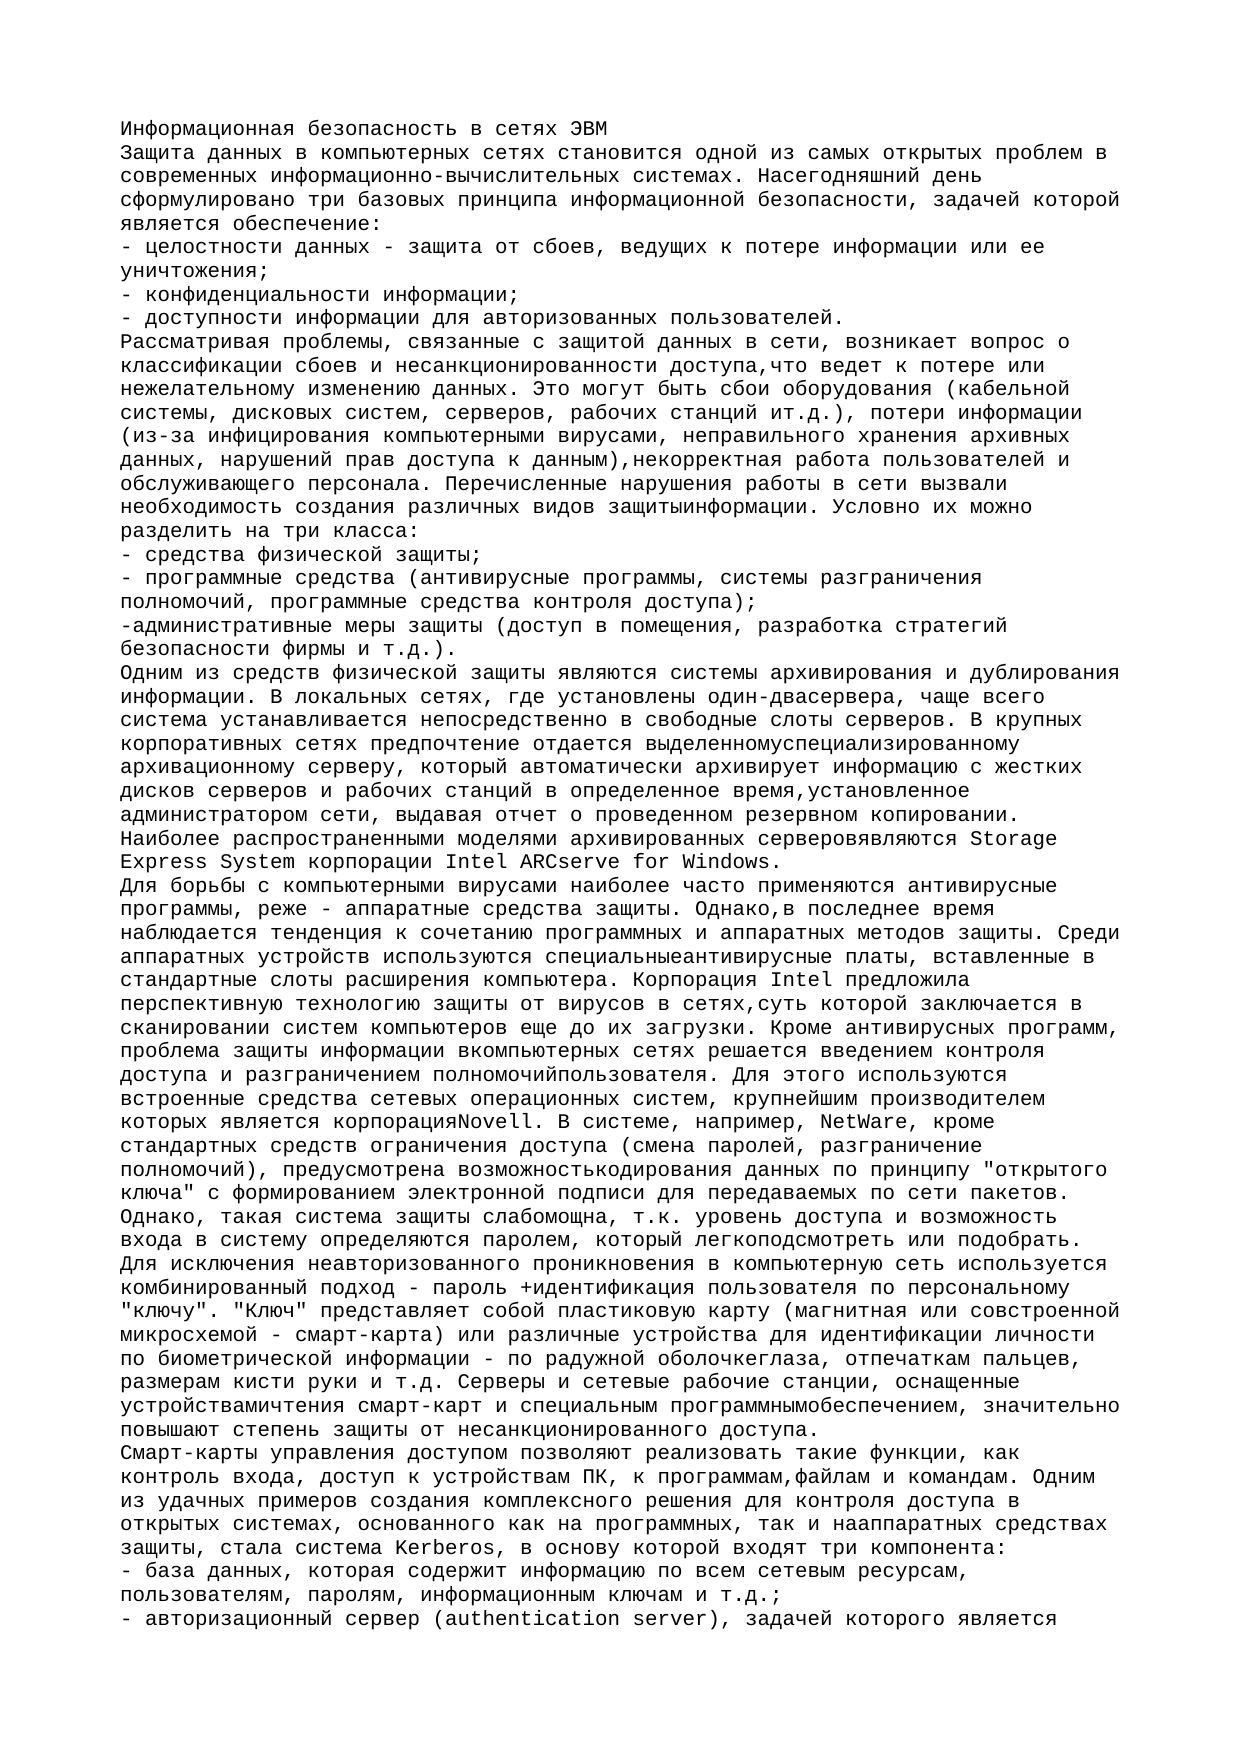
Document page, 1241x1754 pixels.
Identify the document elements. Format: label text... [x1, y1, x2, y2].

text Информационная безопасность в сетях ЭВМ [120, 118, 1120, 142]
text устройствамичтения смарт-карт и специальным программнымобеспечением, значительно [120, 1395, 1120, 1419]
text открытых системах, основанного как на программных, так и нааппаратных средствах [120, 1513, 1120, 1537]
text современных информационно-вычислительных системах. Насегодняшний день [120, 165, 1120, 189]
text Для борьбы с компьютерными вирусами наиболее часто применяются антивирусные [120, 875, 1120, 898]
text - средства физической защиты; [120, 544, 1120, 567]
text Наиболее распространенными моделями архивированных серверовявляются Storage [120, 827, 1120, 851]
text входа в систему определяются паролем, который легкоподсмотреть или подобрать. [120, 1229, 1120, 1253]
text Рассматривая проблемы, связанные с защитой данных в сети, возникает вопрос о [120, 331, 1120, 354]
text система устанавливается непосредственно в свободные слоты серверов. В крупных [120, 709, 1120, 733]
text Однако, такая система защиты слабомощна, т.к. уровень доступа и возможность [120, 1206, 1120, 1229]
text - авторизационный сервер (authentication server), задачей которого является [120, 1608, 1120, 1631]
text полномочий), предусмотрена возможностькодирования данных по принципу "открытого [120, 1158, 1120, 1182]
text перспективную технологию защиты от вирусов в сетях,суть которой заключается в [120, 993, 1120, 1017]
text пользователям, паролям, информационным ключам и т.д.; [120, 1584, 1120, 1608]
text обслуживающего персонала. Перечисленные нарушения работы в сети вызвали [120, 473, 1120, 496]
text - программные средства (антивирусные программы, системы разграничения [120, 567, 1120, 591]
text "ключу". "Ключ" представляет собой пластиковую карту (магнитная или совстроенной [120, 1300, 1120, 1324]
text стандартных средств ограничения доступа (смена паролей, разграничение [120, 1135, 1120, 1158]
text -административные меры защиты (доступ в помещения, разработка стратегий [120, 615, 1120, 638]
text программы, реже - аппаратные средства защиты. Однако,в последнее время [120, 898, 1120, 922]
text комбинированный подход - пароль +идентификация пользователя по персональному [120, 1277, 1120, 1300]
text - доступности информации для авторизованных пользователей. [120, 307, 1120, 331]
text архивационному серверу, который автоматически архивирует информацию с жестких [120, 757, 1120, 780]
text является обеспечение: [120, 213, 1120, 236]
text - конфиденциальности информации; [120, 284, 1120, 307]
text Смарт-карты управления доступом позволяют реализовать такие функции, как [120, 1442, 1120, 1466]
text - целостности данных - защита от сбоев, ведущих к потере информации или ее [120, 236, 1120, 260]
text безопасности фирмы и т.д.). [120, 638, 1120, 662]
text данных, нарушений прав доступа к данным),некорректная работа пользователей и [120, 449, 1120, 473]
text микросхемой - смарт-карта) или различные устройства для идентификации личности [120, 1324, 1120, 1348]
text Защита данных в компьютерных сетях становится одной из самых открытых проблем в [120, 142, 1120, 165]
text проблема защиты информации вкомпьютерных сетях решается введением контроля [120, 1040, 1120, 1064]
text корпоративных сетях предпочтение отдается выделенномуспециализированному [120, 733, 1120, 757]
text повышают степень защиты от несанкционированного доступа. [120, 1419, 1120, 1442]
text по биометрической информации - по радужной оболочкеглаза, отпечаткам пальцев, [120, 1348, 1120, 1371]
text аппаратных устройств используются специальныеантивирусные платы, вставленные в [120, 946, 1120, 969]
text информации. В локальных сетях, где установлены один-двасервера, чаще всего [120, 686, 1120, 709]
text уничтожения; [120, 260, 1120, 284]
text наблюдается тенденция к сочетанию программных и аппаратных методов защиты. Среди [120, 922, 1120, 946]
text классификации сбоев и несанкционированности доступа,что ведет к потере или [120, 354, 1120, 378]
text размерам кисти руки и т.д. Серверы и сетевые рабочие станции, оснащенные [120, 1371, 1120, 1395]
text ключа" с формированием электронной подписи для передаваемых по сети пакетов. [120, 1182, 1120, 1206]
text Одним из средств физической защиты являются системы архивирования и дублирования [120, 662, 1120, 686]
text из удачных примеров создания комплексного решения для контроля доступа в [120, 1489, 1120, 1513]
text Express System корпорации Intel ARCserve for Windows. [120, 851, 1120, 875]
text стандартные слоты расширения компьютера. Корпорация Intel предложила [120, 969, 1120, 993]
text защиты, стала система Kerberos, в основу которой входят три компонента: [120, 1537, 1120, 1561]
text сканировании систем компьютеров еще до их загрузки. Кроме антивирусных программ, [120, 1017, 1120, 1040]
text нежелательному изменению данных. Это могут быть сбои оборудования (кабельной [120, 378, 1120, 402]
text - база данных, которая содержит информацию по всем сетевым ресурсам, [120, 1561, 1120, 1584]
text администратором сети, выдавая отчет о проведенном резервном копировании. [120, 804, 1120, 827]
text контроль входа, доступ к устройствам ПК, к программам,файлам и командам. Одним [120, 1466, 1120, 1489]
text системы, дисковых систем, серверов, рабочих станций ит.д.), потери информации [120, 402, 1120, 426]
text которых является корпорацияNovell. В системе, например, NetWare, кроме [120, 1111, 1120, 1135]
text (из-за инфицирования компьютерными вирусами, неправильного хранения архивных [120, 426, 1120, 449]
text доступа и разграничением полномочийпользователя. Для этого используются [120, 1064, 1120, 1088]
text дисков серверов и рабочих станций в определенное время,установленное [120, 780, 1120, 804]
text разделить на три класса: [120, 520, 1120, 544]
text встроенные средства сетевых операционных систем, крупнейшим производителем [120, 1088, 1120, 1111]
text сформулировано три базовых принципа информационной безопасности, задачей которой [120, 189, 1120, 213]
text необходимость создания различных видов защитыинформации. Условно их можно [120, 496, 1120, 520]
text Для исключения неавторизованного проникновения в компьютер­ную сеть используется [120, 1253, 1120, 1277]
text полномочий, программные средства контроля доступа); [120, 591, 1120, 615]
